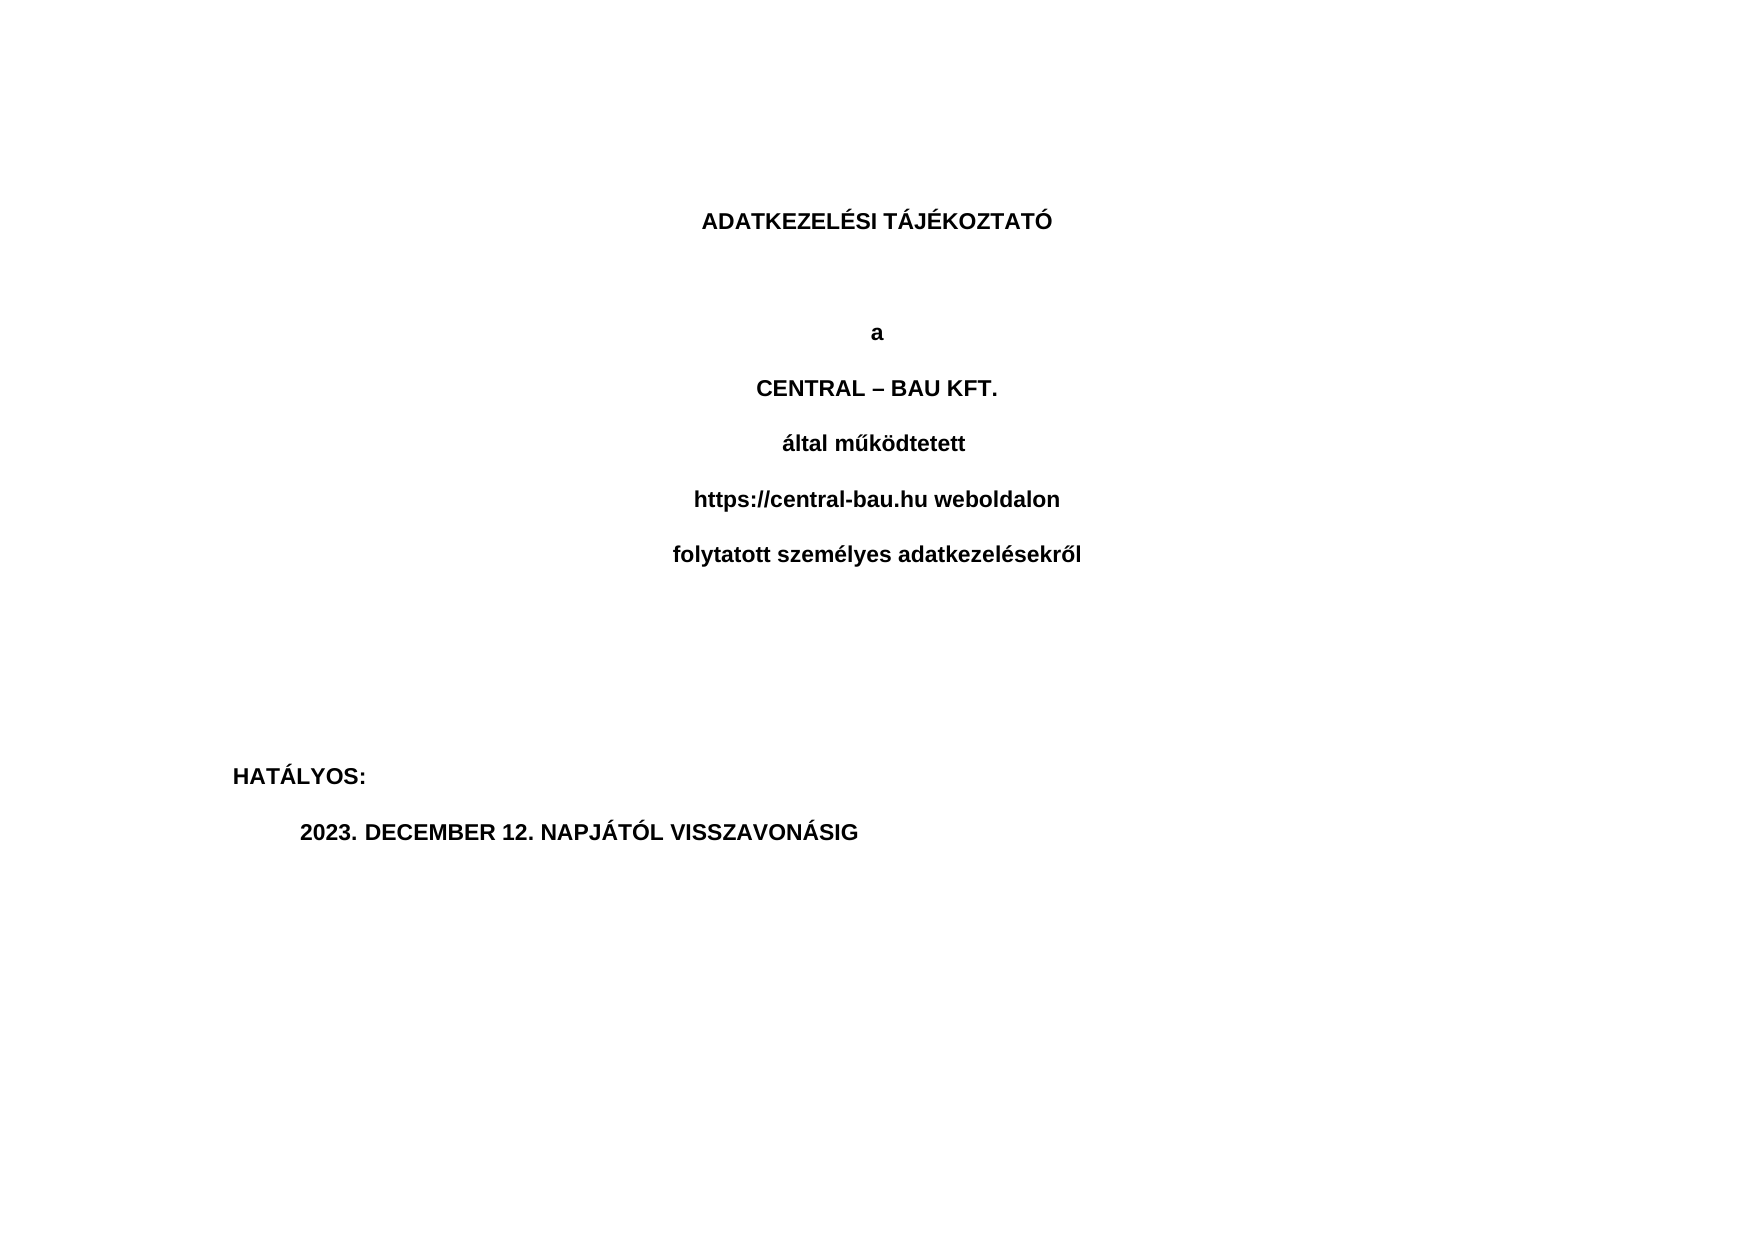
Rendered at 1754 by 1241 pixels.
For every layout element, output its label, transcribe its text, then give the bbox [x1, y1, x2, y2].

text folytatott személyes adatkezelésekről [150, 541, 1604, 567]
text CENTRAL – BAU KFT. [150, 374, 1604, 401]
list DECEMBER 12. NAPJÁTÓL VISSZAVONÁSIG [300, 819, 1604, 845]
text által működtetett [150, 430, 1604, 456]
text a [150, 319, 1604, 345]
text HATÁLYOS: [150, 763, 1604, 789]
text https://central-bau.hu weboldalon [150, 486, 1604, 512]
text ADATKEZELÉSI TÁJÉKOZTATÓ [150, 208, 1604, 234]
